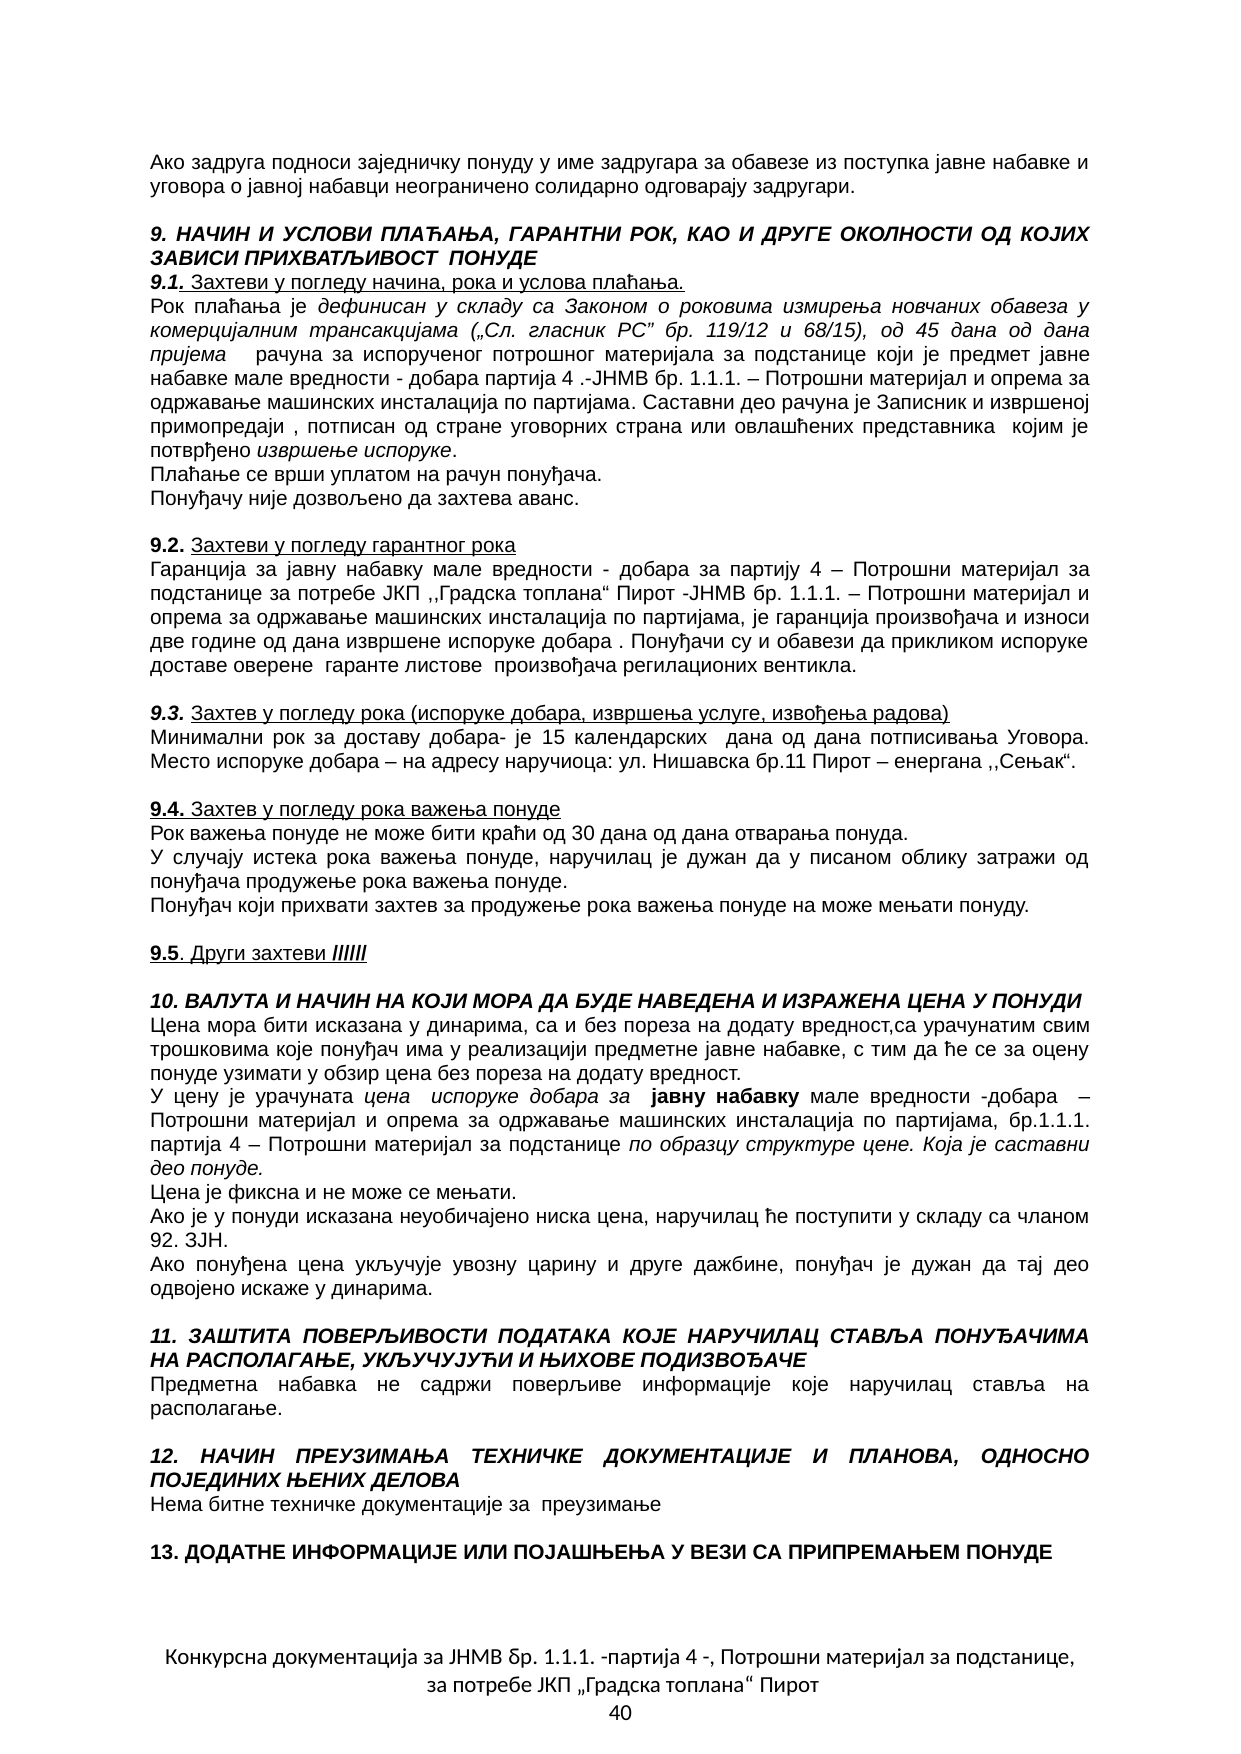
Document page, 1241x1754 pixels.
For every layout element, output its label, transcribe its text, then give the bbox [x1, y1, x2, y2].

text Плаћање се врши уплатом на рачун понуђача. [150, 461, 1090, 485]
text 9.2. Захтеви у погледу гарантног рока [150, 533, 1090, 557]
text 9.5. Други захтеви ////// [150, 941, 1090, 964]
text Гаранција за јавну набавку мале вредности - добара за партију 4 – Потрошни материјал за подстанице за потребе ЈКП ,,Градска топлана“ Пирот -ЈНМВ бр. 1.1.1. – Потрошни материјал и опрема за одржавање машинских инсталација по партијама, је гаранција произвођача и износи две године од дана извршене испоруке добара . Понуђачи су и обавези да прикликом испоруке доставе оверене гаранте листове произвођача регилационих вентикла. [150, 557, 1090, 677]
text 13. ДОДАТНЕ ИНФОРМАЦИЈЕ ИЛИ ПОЈАШЊЕЊА У ВЕЗИ СА ПРИПРЕМАЊЕМ ПОНУДЕ [150, 1539, 1090, 1563]
text Цена мора бити исказана у динарима, са и без пореза на додату вредност,са урачунатим свим трошковима које понуђач има у реализацији предметне јавне набавке, с тим да ће се за оцену понуде узимати у обзир цена без пореза на додату вредност. [150, 1012, 1090, 1084]
text Нема битне техничке документације за преузимање [150, 1492, 1090, 1516]
text 12. НАЧИН ПРЕУЗИМАЊА ТЕХНИЧКЕ ДОКУМЕНТАЦИЈЕ И ПЛАНОВА, ОДНОСНО ПОЈЕДИНИХ ЊЕНИХ ДЕЛОВА [150, 1444, 1090, 1492]
text У случају истека рока важења понуде, наручилац је дужан да у писаном облику затражи од понуђача продужење рока важења понуде. [150, 845, 1090, 893]
text 11. ЗАШТИТА ПОВЕРЉИВОСТИ ПОДАТАКА КОЈЕ НАРУЧИЛАЦ СТАВЉА ПОНУЂАЧИМА НА РАСПОЛАГАЊЕ, УКЉУЧУЈУЋИ И ЊИХОВЕ ПОДИЗВОЂАЧЕ [150, 1324, 1090, 1372]
text 10. ВАЛУТА И НАЧИН НА КОЈИ МОРА ДА БУДЕ НАВЕДЕНА И ИЗРАЖЕНА ЦЕНА У ПОНУДИ [150, 988, 1090, 1012]
text Предметна набавка не садржи поверљиве информације које наручилац ставља на располагање. [150, 1372, 1090, 1420]
text 9. НАЧИН И УСЛОВИ ПЛАЋАЊА, ГАРАНТНИ РОК, КАО И ДРУГЕ ОКОЛНОСТИ ОД КОЈИХ ЗАВИСИ ПРИХВАТЉИВОСТ ПОНУДЕ [150, 222, 1090, 270]
text Цена је фиксна и не може се мењати. [150, 1180, 1090, 1204]
text Ако понуђена цена укључује увозну царину и друге дажбине, понуђач је дужан да тај део одвојено искаже у динарима. [150, 1252, 1090, 1300]
text Понуђач који прихвати захтев за продужење рока важења понуде на може мењати понуду. [150, 893, 1090, 917]
text Минимални рок за доставу добара- је 15 календарских дана од дана потписивања Уговора. Место испоруке добара – на адресу наручиоца: ул. Нишавска бр.11 Пирот – енергана ,,Сењак“. [150, 725, 1090, 773]
text 9.4. Захтев у погледу рока важења понуде [150, 797, 1090, 821]
text 9.3. Захтев у погледу рока (испоруке добара, извршења услуге, извођења радова) [150, 701, 1090, 725]
text Ако је у понуди исказана неуобичајено ниска цена, наручилац ће поступити у складу са чланом 92. ЗЈН. [150, 1204, 1090, 1252]
text Ако задруга подноси заједничку понуду у име задругара за обавезе из поступка јавне набавке и уговора о јавној набавци неограничено солидарно одговарају задругари. [150, 150, 1090, 198]
text У цену је урачуната цена испоруке добара за јавну набавку мале вредности -добара – Потрошни материјал и опрема за одржавање машинских инсталација по партијама, бр.1.1.1. партија 4 – Потрошни материјал за подстанице по образцу структуре цене. Која је саставни део понуде. [150, 1084, 1090, 1180]
text Рок важења понуде не може бити краћи од 30 дана од дана отварања понуда. [150, 821, 1090, 845]
text 9.1. Захтеви у погледу начина, рока и услова плаћања. [150, 270, 1090, 294]
text Рок плаћања је дефинисан у складу са Законом о роковима измирења новчаних обавеза у комерцијалним трансакцијама („Сл. гласник РС” бр. 119/12 и 68/15), од 45 дана од дана пријема рачуна за испорученог потрошног материјала за подстанице који је предмет јавне набавке мале вредности - добара партија 4 .-ЈНМВ бр. 1.1.1. – Потрошни материјал и опрема за одржавање машинских инсталација по партијама. Саставни део рачуна је Записник и извршеној примопредаји , потписан од стране уговорних страна или овлашћених представника којим је потврђено извршење испоруке. [150, 294, 1090, 461]
text Понуђачу није дозвољено да захтева аванс. [150, 485, 1090, 509]
